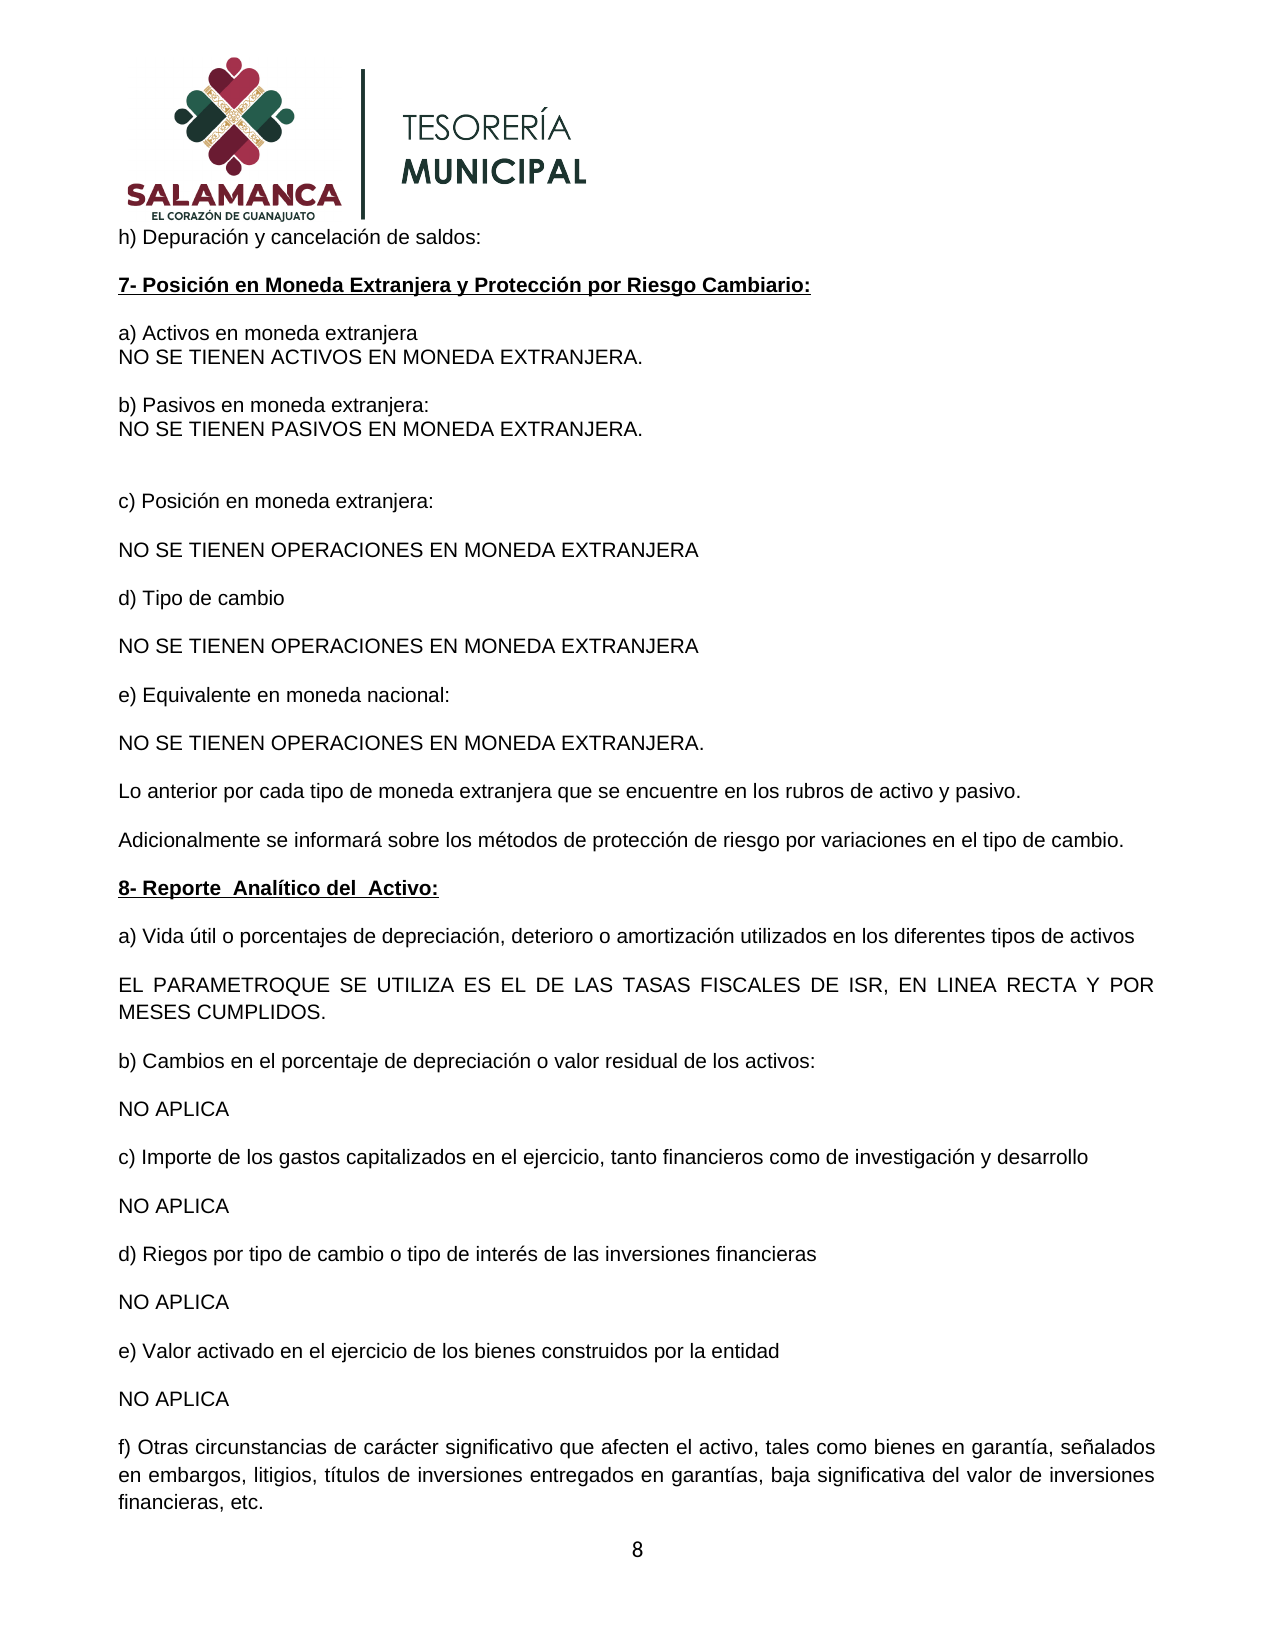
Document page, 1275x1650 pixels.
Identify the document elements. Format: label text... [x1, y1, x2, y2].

text NO SE TIENEN ACTIVOS EN MONEDA EXTRANJERA. [118, 345, 1157, 369]
text a) Activos en moneda extranjera [118, 321, 1157, 345]
text a) Vida útil o porcentajes de depreciación, deterioro o amortización utilizados en los diferentes tipos de activos [118, 924, 1157, 948]
text c) Posición en moneda extranjera: [118, 489, 1157, 513]
text NO SE TIENEN PASIVOS EN MONEDA EXTRANJERA. [118, 417, 1157, 441]
text NO SE TIENEN OPERACIONES EN MONEDA EXTRANJERA [118, 634, 1157, 658]
text b) Pasivos en moneda extranjera: [118, 393, 1157, 417]
text NO APLICA [118, 1290, 1157, 1314]
text d) Riegos por tipo de cambio o tipo de interés de las inversiones financieras [118, 1242, 1157, 1266]
text NO SE TIENEN OPERACIONES EN MONEDA EXTRANJERA [118, 538, 1157, 562]
text e) Equivalente en moneda nacional: [118, 683, 1157, 707]
text 8- Reporte Analítico del Activo: [118, 876, 1157, 900]
text Lo anterior por cada tipo de moneda extranjera que se encuentre en los rubros de activo y pasivo. [118, 779, 1157, 803]
text NO SE TIENEN OPERACIONES EN MONEDA EXTRANJERA. [118, 731, 1157, 755]
text b) Cambios en el porcentaje de depreciación o valor residual de los activos: [118, 1048, 1157, 1072]
text NO APLICA [118, 1097, 1157, 1121]
text f) Otras circunstancias de carácter significativo que afecten el activo, tales como bienes en garantía, señalados en embargos, litigios, títulos de inversiones entregados en garantías, baja significativa del valor de inversiones financieras, etc. [118, 1435, 1157, 1514]
text d) Tipo de cambio [118, 586, 1157, 610]
text NO APLICA [118, 1193, 1157, 1217]
text NO APLICA [118, 1387, 1157, 1411]
text EL PARAMETROQUE SE UTILIZA ES EL DE LAS TASAS FISCALES DE ISR, EN LINEA RECTA Y POR MESES CUMPLIDOS. [118, 973, 1157, 1024]
picture [127, 57, 587, 222]
text Adicionalmente se informará sobre los métodos de protección de riesgo por variaciones en el tipo de cambio. [118, 828, 1157, 852]
text 7- Posición en Moneda Extranjera y Protección por Riesgo Cambiario: [118, 273, 1157, 297]
text h) Depuración y cancelación de saldos: [118, 224, 1157, 248]
text e) Valor activado en el ejercicio de los bienes construidos por la entidad [118, 1338, 1157, 1362]
text c) Importe de los gastos capitalizados en el ejercicio, tanto financieros como de investigación y desarrollo [118, 1145, 1157, 1169]
